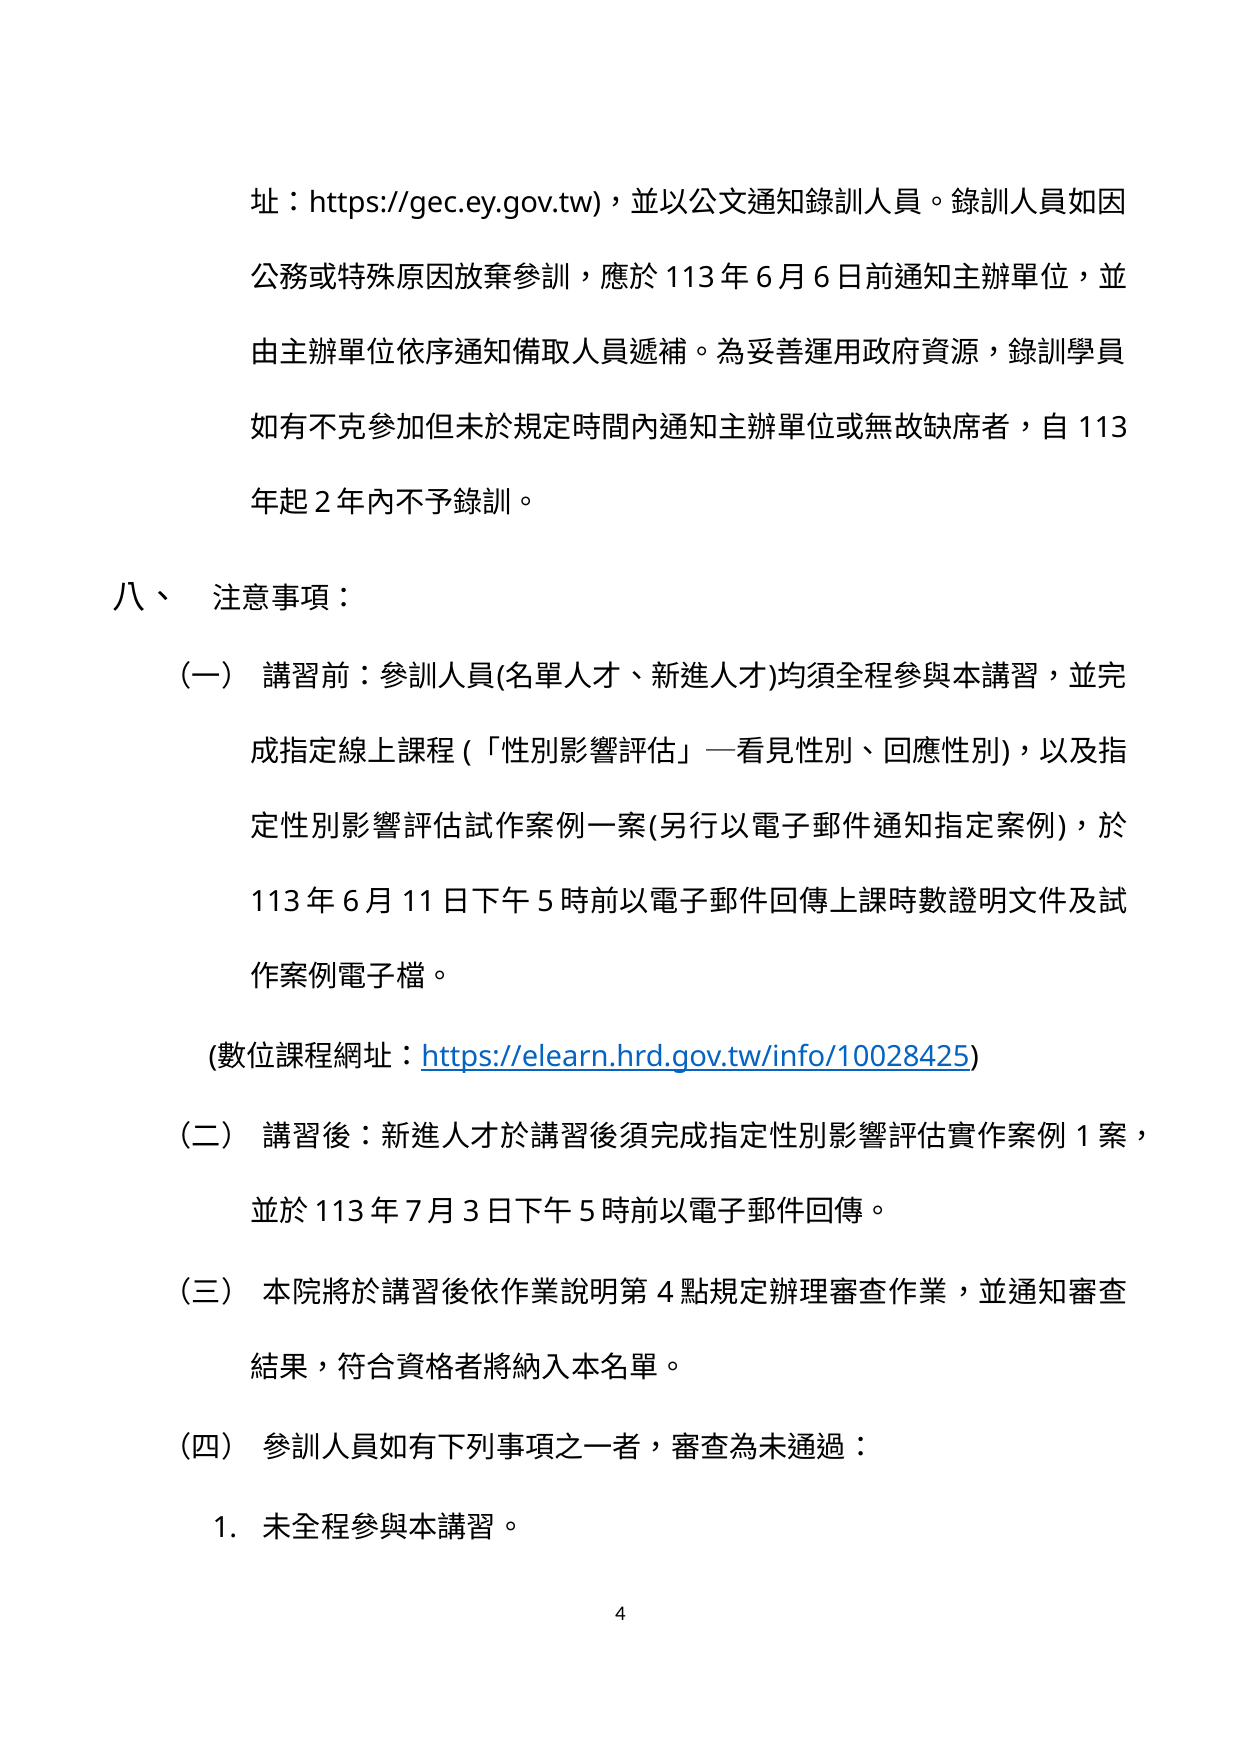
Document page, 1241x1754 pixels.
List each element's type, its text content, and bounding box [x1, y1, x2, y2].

list 未全程參與本講習。 [212, 1487, 1128, 1562]
list 參訓人員如有下列事項之一者，審查為未通過： [162, 1407, 1128, 1482]
list (數位課程網址：https://elearn.hrd.gov.tw/info/10028425) [208, 1017, 1128, 1092]
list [162, 162, 1128, 537]
list 本院將於講習後依作業說明第4點規定辦理審查作業，並通知審查結果，符合資格者將納入本名單。 [162, 1252, 1128, 1402]
list 講習後：新進人才於講習後須完成指定性別影響評估實作案例1案，並於113年7月3日下午5時前以電子郵件回傳。 [162, 1097, 1128, 1247]
list 講習前：參訓人員(名單人才、新進人才)均須全程參與本講習，並完成指定線上課程 (「性別影響評估」─看見性別、回應性別)，以及指定性別影響評估試作案例一案(另行以電子郵件通知指定案例)，於113年6月11日下午5時前以電子郵件回傳上課時數證明文件及試作案例電子檔。 [162, 636, 1128, 1011]
list 注意事項： [112, 556, 1128, 631]
